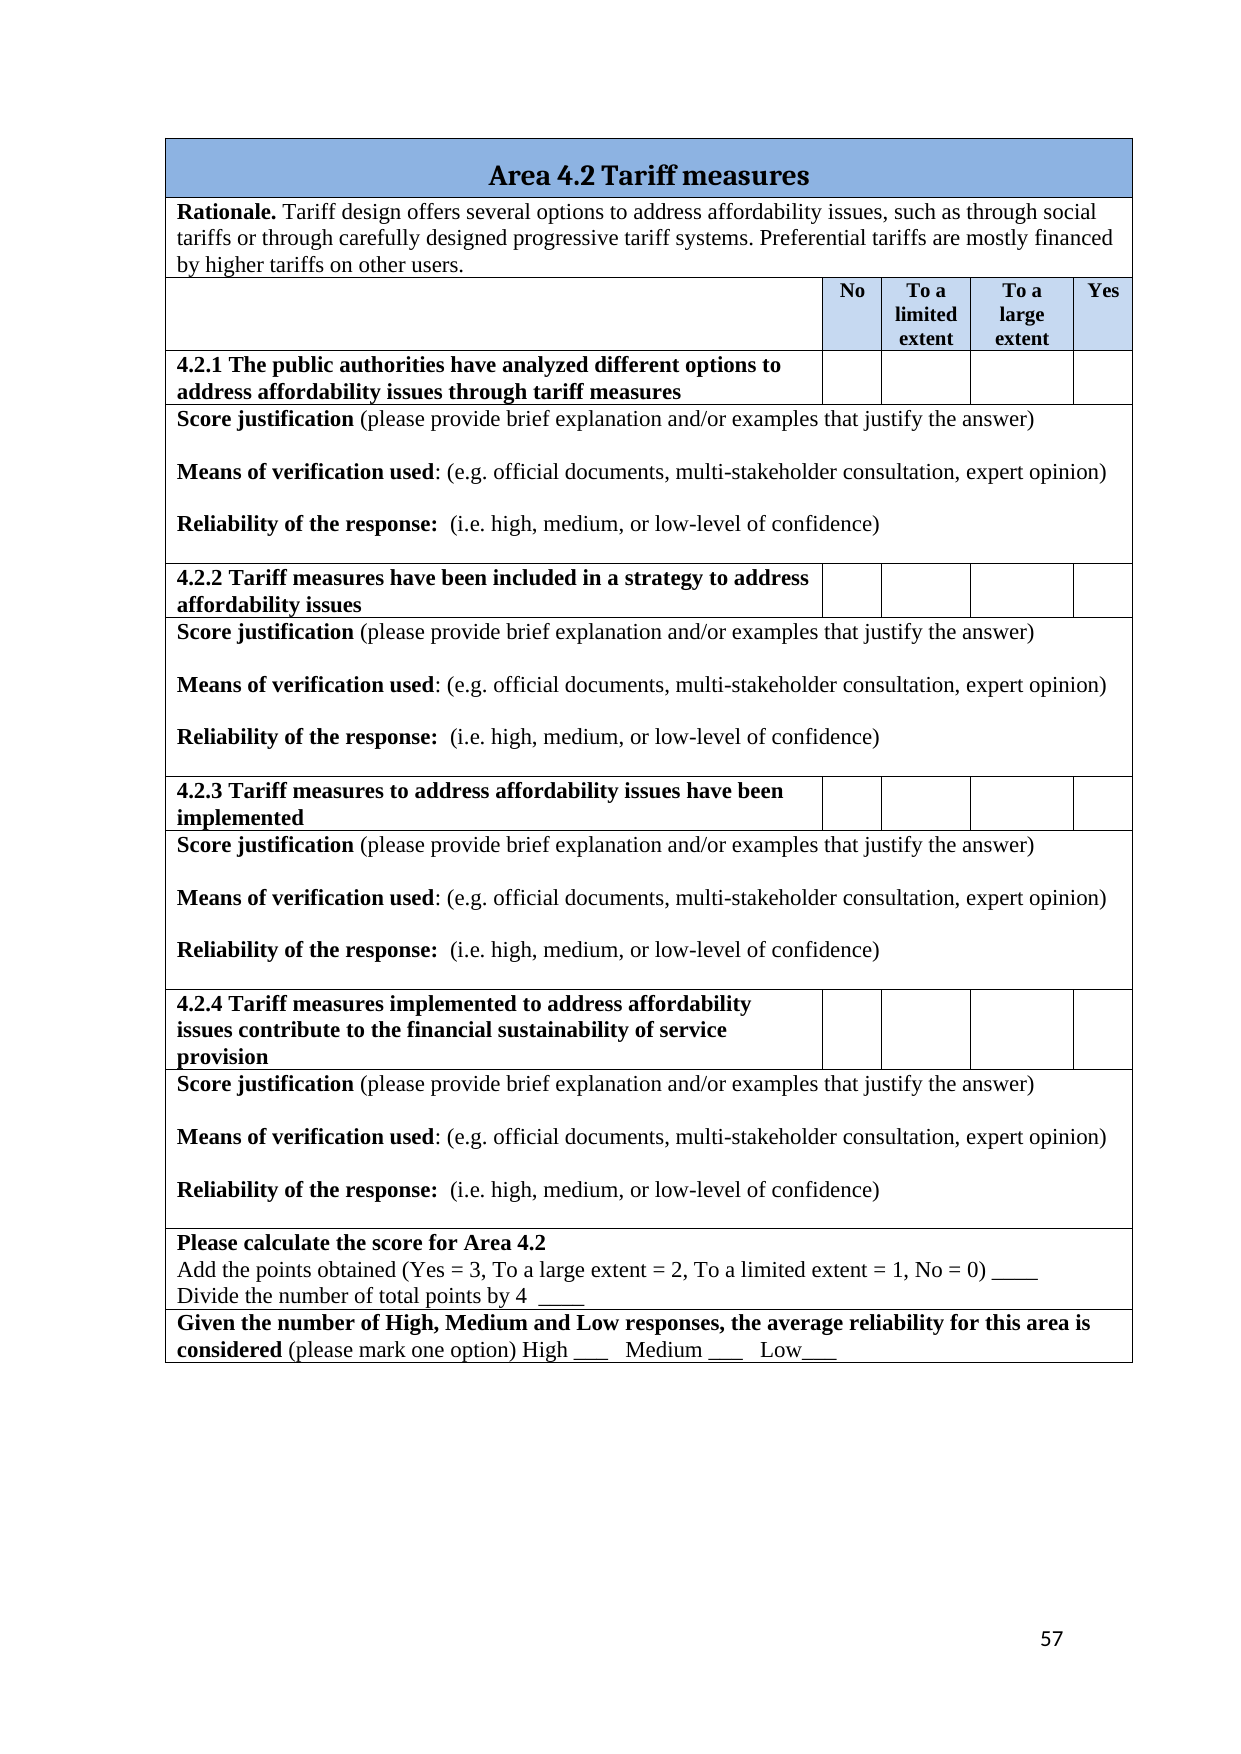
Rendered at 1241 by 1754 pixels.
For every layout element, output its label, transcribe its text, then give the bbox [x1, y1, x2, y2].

table_cell [823, 990, 881, 1069]
table_cell [882, 990, 970, 1069]
table_header Area 4.2 Tariff measures [166, 139, 1132, 197]
table_cell Please calculate the score for Area 4.2 Add the points obtained (Yes = 3, To a large extent = 2, To a limited extent = 1, No = 0) ____ Divide the number of total points by 4 ____ [166, 1229, 1132, 1308]
table_cell [971, 564, 1073, 617]
table_cell [971, 351, 1073, 404]
table_cell To a large extent [971, 278, 1073, 350]
table_cell [823, 777, 881, 830]
table_cell To a limited extent [882, 278, 970, 350]
table_cell No [823, 278, 881, 350]
table_cell [166, 278, 822, 350]
table_cell [882, 777, 970, 830]
table_cell [823, 564, 881, 617]
table_cell 4.2.4 Tariff measures implemented to address affordability issues contribute to the financial sustainability of service provision [166, 990, 822, 1069]
table_cell 4.2.1 The public authorities have analyzed different options to address affordability issues through tariff measures [166, 351, 822, 404]
table_cell [1074, 564, 1132, 617]
table_cell [1074, 990, 1132, 1069]
table_cell Rationale. Tariff design offers several options to address affordability issues, such as through social tariffs or through carefully designed progressive tariff systems. Preferential tariffs are mostly financed by higher tariffs on other users. [166, 198, 1132, 277]
table_cell 4.2.3 Tariff measures to address affordability issues have been implemented [166, 777, 822, 830]
table_cell [823, 351, 881, 404]
table_cell [882, 351, 970, 404]
table_cell [971, 990, 1073, 1069]
table_cell Yes [1074, 278, 1132, 350]
table_cell Given the number of High, Medium and Low responses, the average reliability for this area is considered (please mark one option) High ___ Medium ___ Low___ [166, 1310, 1132, 1362]
table_cell [971, 777, 1073, 830]
table_cell [882, 564, 970, 617]
table_cell [1074, 351, 1132, 404]
table_cell [1074, 777, 1132, 830]
table_cell 4.2.2 Tariff measures have been included in a strategy to address affordability issues [166, 564, 822, 617]
